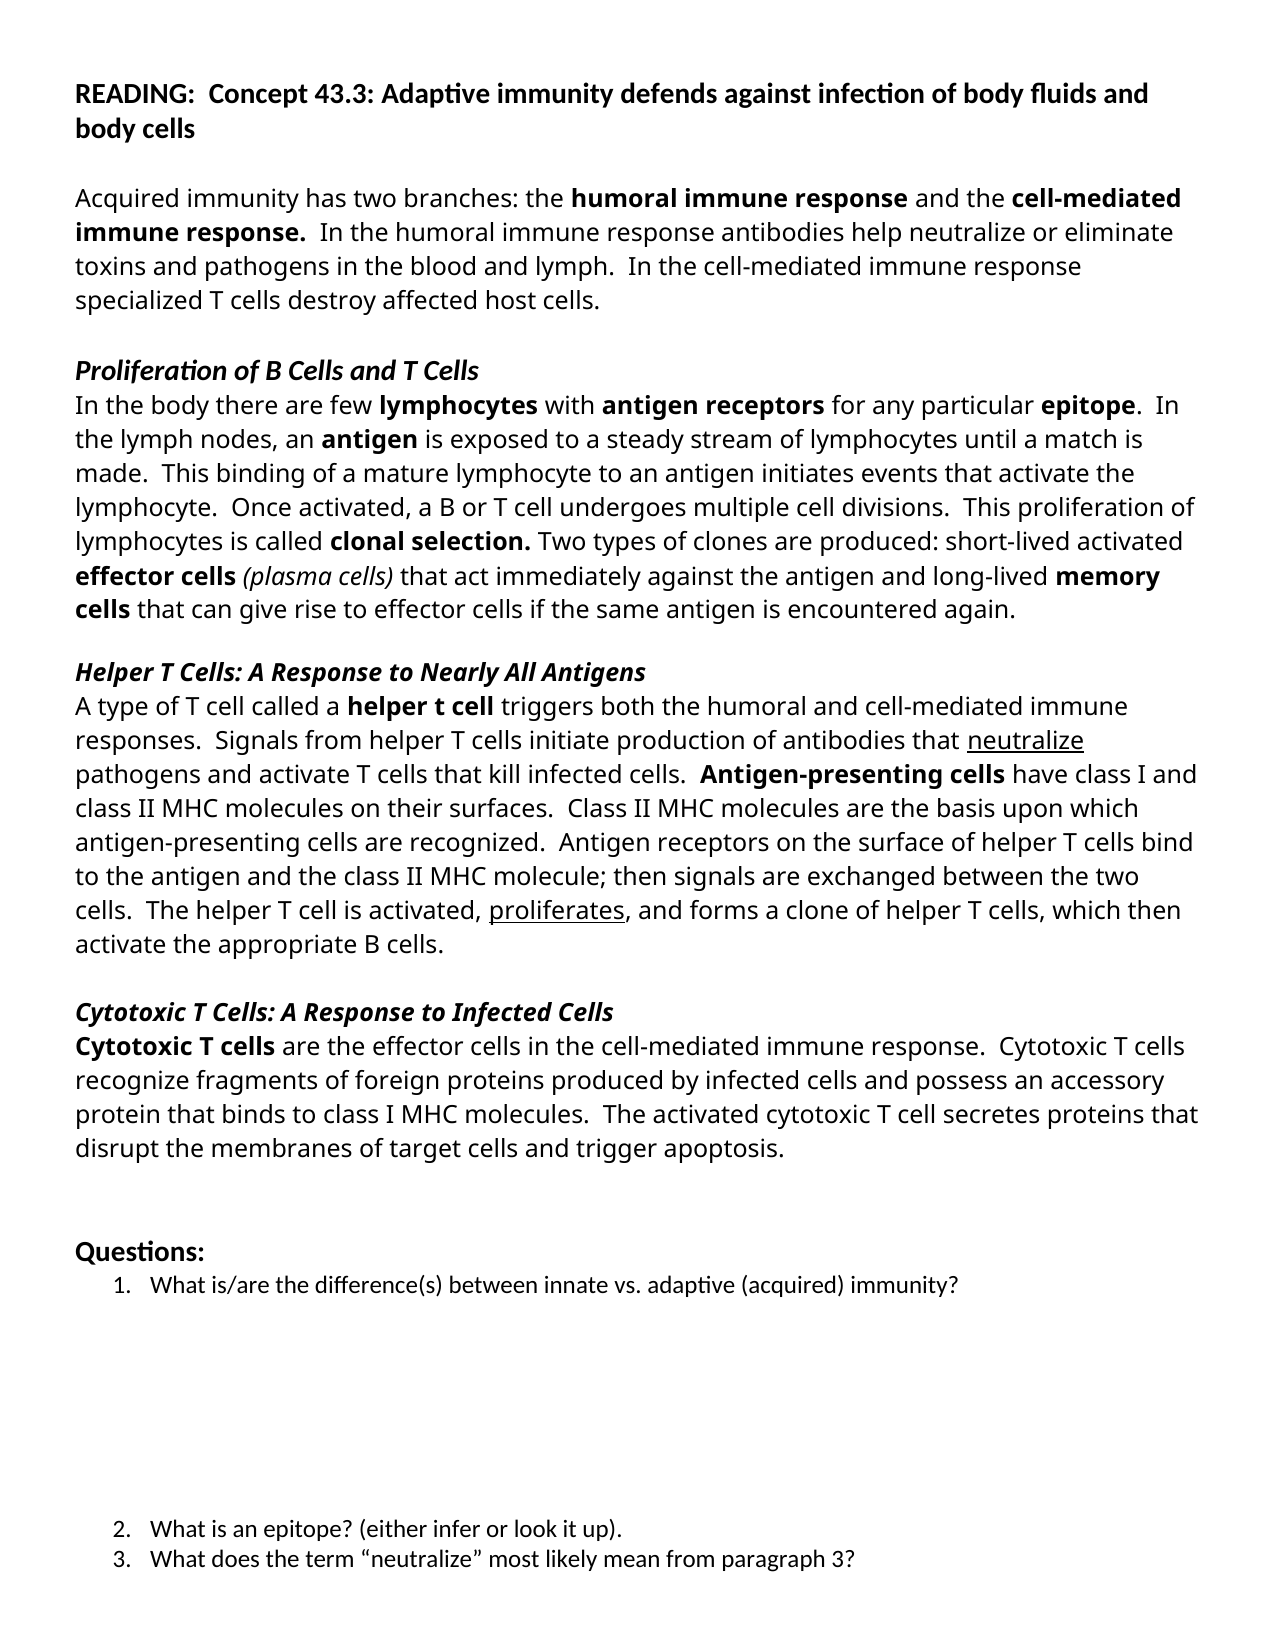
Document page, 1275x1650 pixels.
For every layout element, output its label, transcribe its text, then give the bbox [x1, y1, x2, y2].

text Proliferation of B Cells and T Cells [75, 352, 1200, 388]
list What is an epitope? (either infer or look it up). [112, 1513, 1200, 1544]
list What does the term “neutralize” most likely mean from paragraph 3? [112, 1544, 1200, 1574]
text Helper T Cells: A Response to Nearly All Antigens [75, 654, 1200, 688]
text Questions: [75, 1233, 1200, 1269]
text Acquired immunity has two branches: the humoral immune response and the cell-mediated immune response. In the humoral immune response antibodies help neutralize or eliminate toxins and pathogens in the blood and lymph. In the cell-mediated immune response specialized T cells destroy affected host cells. [75, 180, 1200, 317]
text READING: Concept 43.3: Adaptive immunity defends against infection of body fluids and body cells [75, 75, 1200, 146]
text A type of T cell called a helper t cell triggers both the humoral and cell-mediated immune responses. Signals from helper T cells initiate production of antibodies that neutralize pathogens and activate T cells that kill infected cells. Antigen-presenting cells have class I and class II MHC molecules on their surfaces. Class II MHC molecules are the basis upon which antigen-presenting cells are recognized. Antigen receptors on the surface of helper T cells bind to the antigen and the class II MHC molecule; then signals are exchanged between the two cells. The helper T cell is activated, proliferates, and forms a clone of helper T cells, which then activate the appropriate B cells. [75, 688, 1200, 961]
text Cytotoxic T Cells: A Response to Infected Cells [75, 995, 1200, 1029]
list What is/are the difference(s) between innate vs. adaptive (acquired) immunity? [112, 1269, 1200, 1299]
text Cytotoxic T cells are the effector cells in the cell-mediated immune response. Cytotoxic T cells recognize fragments of foreign proteins produced by infected cells and possess an accessory protein that binds to class I MHC molecules. The activated cytotoxic T cell secretes proteins that disrupt the membranes of target cells and trigger apoptosis. [75, 1029, 1200, 1165]
text In the body there are few lymphocytes with antigen receptors for any particular epitope. In the lymph nodes, an antigen is exposed to a steady stream of lymphocytes until a match is made. This binding of a mature lymphocyte to an antigen initiates events that activate the lymphocyte. Once activated, a B or T cell undergoes multiple cell divisions. This proliferation of lymphocytes is called clonal selection. Two types of clones are produced: short-lived activated effector cells (plasma cells) that act immediately against the antigen and long-lived memory cells that can give rise to effector cells if the same antigen is encountered again. [75, 388, 1200, 626]
